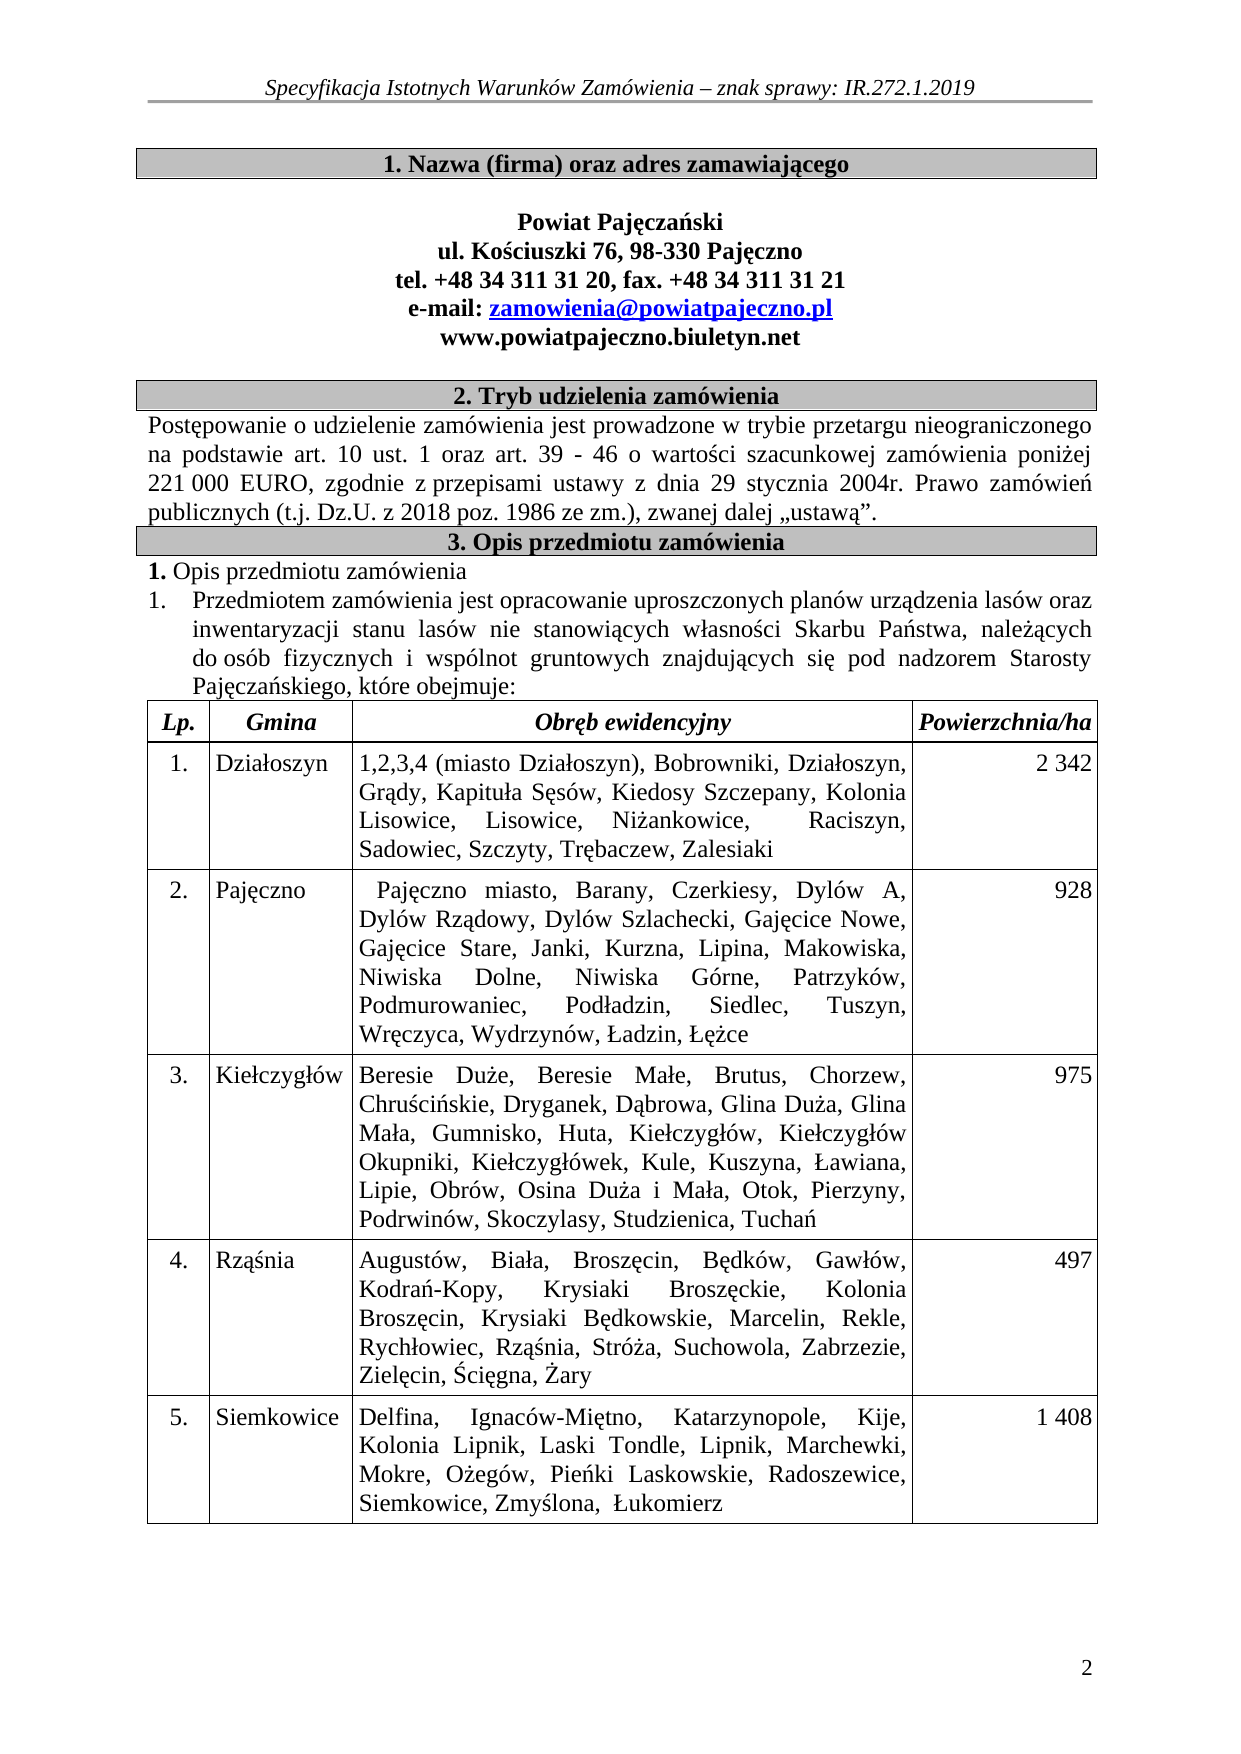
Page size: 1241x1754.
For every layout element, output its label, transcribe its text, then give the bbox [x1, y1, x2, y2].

table_cell Delfina, Ignaców-Miętno, Katarzynopole, Kije, Kolonia Lipnik, Laski Tondle, Lipnik, Marchewki, Mokre, Ożegów, Pieńki Laskowskie, Radoszewice, Siemkowice, Zmyślona, Łukomierz [353, 1396, 912, 1523]
table_cell Pajęczno miasto, Barany, Czerkiesy, Dylów A, Dylów Rządowy, Dylów Szlachecki, Gajęcice Nowe, Gajęcice Stare, Janki, Kurzna, Lipina, Makowiska, Niwiska Dolne, Niwiska Górne, Patrzyków, Podmurowaniec, Podładzin, Siedlec, Tuszyn, Wręczyca, Wydrzynów, Ładzin, Łężce [353, 870, 912, 1054]
table_cell 2. [148, 870, 209, 1054]
table_header 2. Tryb udzielenia zamówienia [137, 381, 1096, 409]
text Powiat Pajęczański [148, 207, 1093, 236]
table_header Gmina [210, 701, 352, 741]
table_cell 4. [148, 1240, 209, 1395]
table_cell Kiełczygłów [210, 1055, 352, 1239]
table_cell 975 [913, 1055, 1097, 1239]
table_cell 497 [913, 1240, 1097, 1395]
table_cell Pajęczno [210, 870, 352, 1054]
text tel. +48 34 311 31 20, fax. +48 34 311 31 21 [148, 265, 1093, 293]
table_header 1. Nazwa (firma) oraz adres zamawiającego [137, 149, 1096, 177]
text 1. Opis przedmiotu zamówienia [148, 556, 1093, 585]
text www.powiatpajeczno.biuletyn.net [148, 322, 1093, 351]
table_cell 1 408 [913, 1396, 1097, 1523]
table_cell Działoszyn [210, 743, 352, 869]
table_cell 1. [148, 743, 209, 869]
table_header Powierzchnia/ha [913, 701, 1097, 741]
table_cell 3. [148, 1055, 209, 1239]
table_cell 5. [148, 1396, 209, 1523]
table_header 3. Opis przedmiotu zamówienia [137, 527, 1096, 555]
table_header Lp. [148, 701, 209, 741]
table_cell 2 342 [913, 743, 1097, 869]
table_cell 928 [913, 870, 1097, 1054]
table_cell Augustów, Biała, Broszęcin, Będków, Gawłów, Kodrań-Kopy, Krysiaki Broszęckie, Kolonia Broszęcin, Krysiaki Będkowskie, Marcelin, Rekle, Rychłowiec, Rząśnia, Stróża, Suchowola, Zabrzezie, Zielęcin, Ścięgna, Żary [353, 1240, 912, 1395]
text Postępowanie o udzielenie zamówienia jest prowadzone w trybie przetargu nieograniczonego na podstawie art. 10 ust. 1 oraz art. 39 - 46 o wartości szacunkowej zamówienia poniżej 221 000 EURO, zgodnie z przepisami ustawy z dnia 29 stycznia 2004r. Prawo zamówień publicznych (t.j. Dz.U. z 2018 poz. 1986 ze zm.), zwanej dalej „ustawą”. [148, 411, 1093, 526]
table_header Obręb ewidencyjny [353, 701, 912, 741]
table_cell Beresie Duże, Beresie Małe, Brutus, Chorzew, Chruścińskie, Dryganek, Dąbrowa, Glina Duża, Glina Mała, Gumnisko, Huta, Kiełczygłów, Kiełczygłów Okupniki, Kiełczygłówek, Kule, Kuszyna, Ławiana, Lipie, Obrów, Osina Duża i Mała, Otok, Pierzyny, Podrwinów, Skoczylasy, Studzienica, Tuchań [353, 1055, 912, 1239]
table_cell Siemkowice [210, 1396, 352, 1523]
text e-mail: zamowienia@powiatpajeczno.pl [148, 293, 1093, 322]
table_cell Rząśnia [210, 1240, 352, 1395]
table_cell 1,2,3,4 (miasto Działoszyn), Bobrowniki, Działoszyn, Grądy, Kapituła Sęsów, Kiedosy Szczepany, Kolonia Lisowice, Lisowice, Niżankowice, Raciszyn, Sadowiec, Szczyty, Trębaczew, Zalesiaki [353, 743, 912, 869]
list Przedmiotem zamówienia jest opracowanie uproszczonych planów urządzenia lasów oraz inwentaryzacji stanu lasów nie stanowiących własności Skarbu Państwa, należących do osób fizycznych i wspólnot gruntowych znajdujących się pod nadzorem Starosty Pajęczańskiego, które obejmuje: [148, 585, 1093, 700]
text ul. Kościuszki 76, 98-330 Pajęczno [148, 236, 1093, 265]
